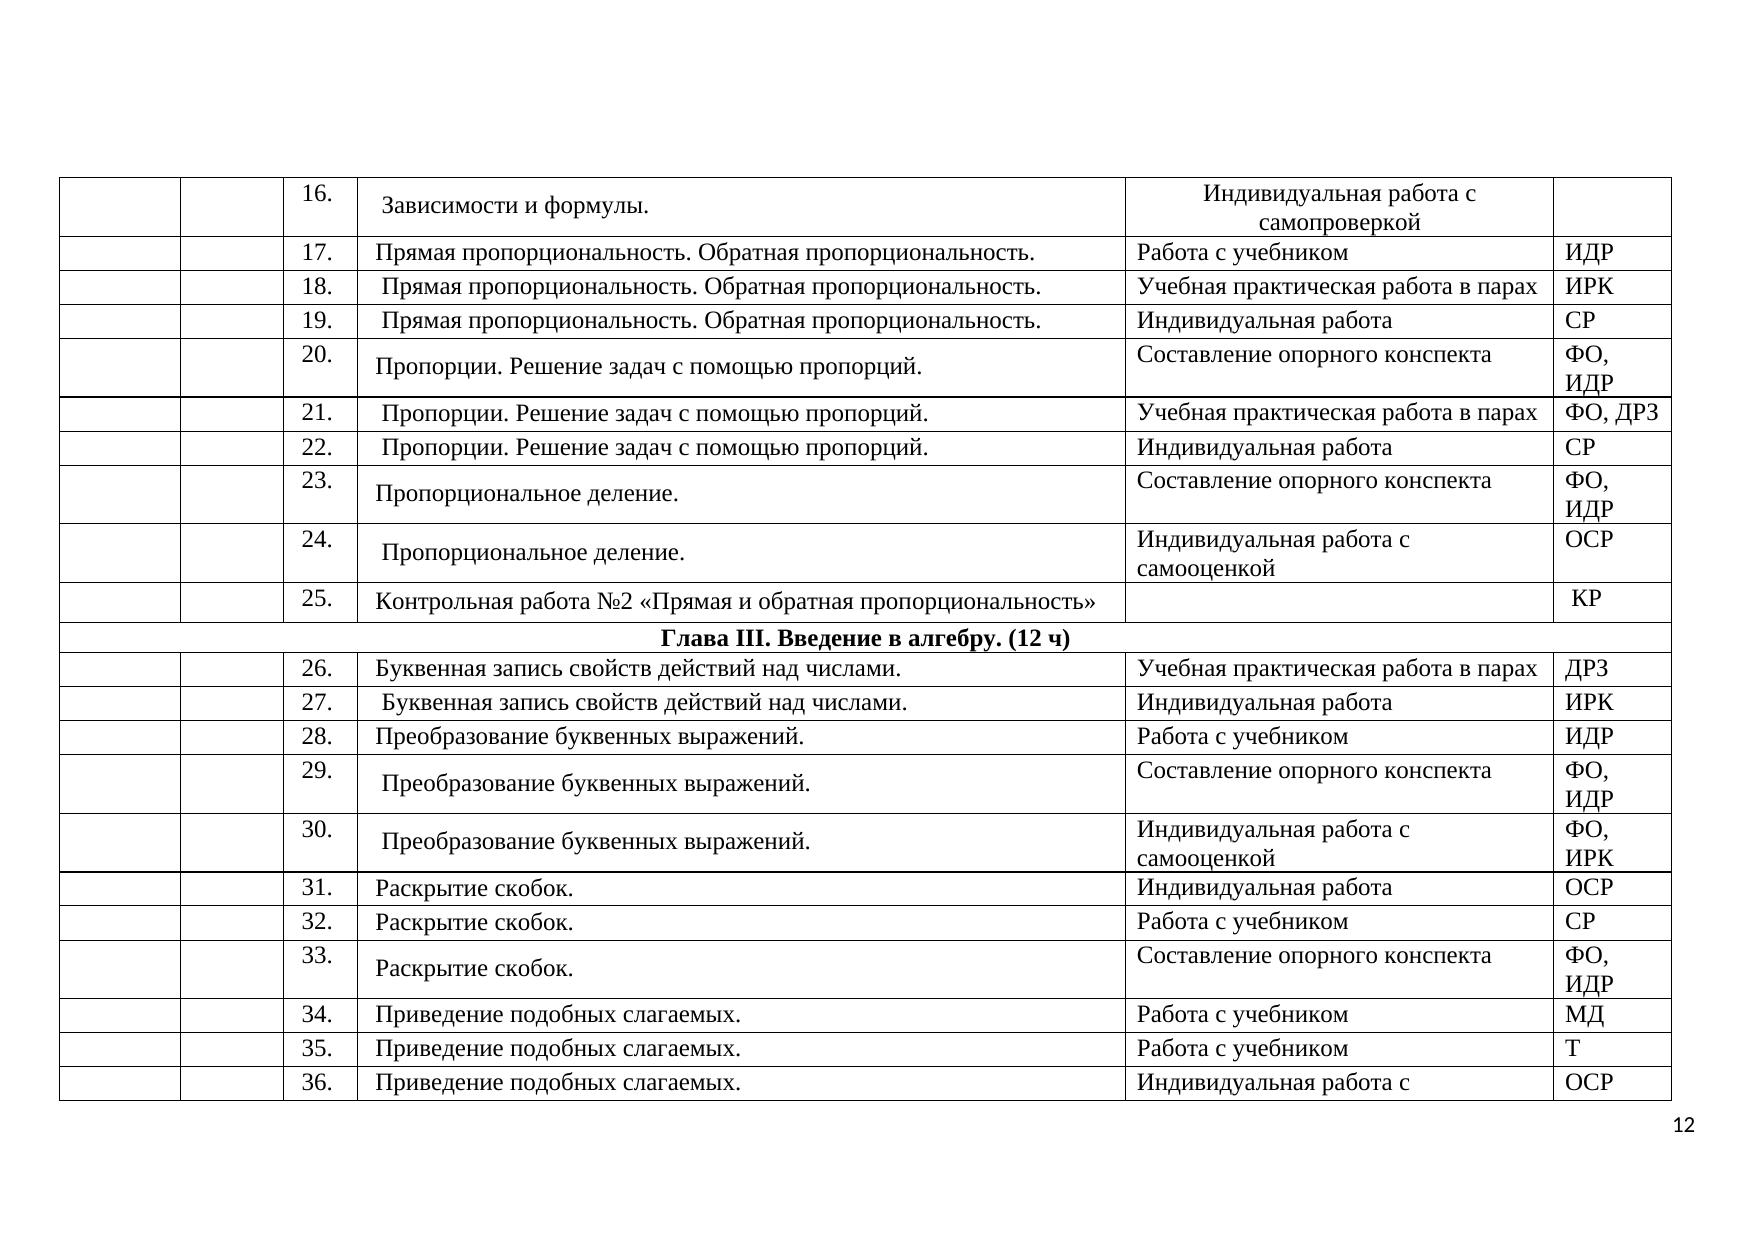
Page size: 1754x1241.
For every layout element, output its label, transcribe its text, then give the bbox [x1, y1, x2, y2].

table_cell [60, 237, 180, 270]
table_cell [284, 432, 357, 464]
table_cell [60, 1033, 180, 1066]
table_cell Глава III. Введение в алгебру. (12 ч) [60, 623, 1671, 652]
table_cell ИДР [1554, 721, 1671, 754]
table_cell [60, 432, 180, 464]
table_cell Прямая пропорциональность. Обратная пропорциональность. [358, 271, 1125, 304]
table_cell Преобразование буквенных выражений. [358, 814, 1125, 871]
table_cell [181, 305, 283, 338]
table_cell [60, 398, 180, 431]
table_cell Работа с учебником [1126, 237, 1553, 270]
table_cell [181, 432, 283, 464]
table_cell [181, 653, 283, 686]
table_cell Контрольная работа №2 «Прямая и обратная пропорциональность» [358, 583, 1125, 622]
table_cell Раскрытие скобок. [358, 906, 1125, 939]
table_cell [60, 721, 180, 754]
table_cell [284, 237, 357, 270]
table_cell ДРЗ [1554, 653, 1671, 686]
table_cell Работа с учебником [1126, 999, 1553, 1032]
table_cell КР [1554, 583, 1671, 622]
table_cell [60, 873, 180, 905]
table_cell МД [1554, 999, 1671, 1032]
table_cell ФО, ИДР [1554, 466, 1671, 523]
table_cell Пропорции. Решение задач с помощью пропорций. [358, 432, 1125, 464]
table_cell [284, 941, 357, 998]
table_cell СР [1554, 906, 1671, 939]
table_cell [1126, 178, 1553, 236]
table_cell Индивидуальная работа [1126, 305, 1553, 338]
table_cell Составление опорного конспекта [1126, 941, 1553, 998]
table_cell Т [1554, 1033, 1671, 1066]
table_cell [284, 339, 357, 396]
table_cell [60, 466, 180, 523]
table_cell Учебная практическая работа в парах [1126, 271, 1553, 304]
table_cell Индивидуальная работа с самооценкой [1126, 524, 1553, 582]
table_cell [1554, 178, 1671, 236]
table_cell [181, 271, 283, 304]
table_cell [181, 398, 283, 431]
table_cell [284, 466, 357, 523]
table_cell Учебная практическая работа в парах [1126, 653, 1553, 686]
table_cell [60, 906, 180, 939]
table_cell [1126, 1067, 1553, 1100]
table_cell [358, 178, 1125, 236]
table_cell ИРК [1554, 687, 1671, 720]
table_cell [60, 339, 180, 396]
table_cell [284, 755, 357, 813]
table_cell Приведение подобных слагаемых. [358, 1033, 1125, 1066]
table_cell [60, 271, 180, 304]
table_cell [284, 271, 357, 304]
table_cell Индивидуальная работа [1126, 873, 1553, 905]
table_cell [181, 814, 283, 871]
table_cell [181, 687, 283, 720]
table_cell [181, 583, 283, 622]
table_cell Буквенная запись свойств действий над числами. [358, 653, 1125, 686]
table_cell ОСР [1554, 873, 1671, 905]
table_cell [284, 999, 357, 1032]
table_cell [284, 1067, 357, 1100]
table_cell Приведение подобных слагаемых. [358, 999, 1125, 1032]
table_cell Пропорции. Решение задач с помощью пропорций. [358, 398, 1125, 431]
table_cell [284, 524, 357, 582]
table_cell Преобразование буквенных выражений. [358, 755, 1125, 813]
table_cell ОСР [1554, 524, 1671, 582]
table_cell Индивидуальная работа с самооценкой [1126, 814, 1553, 871]
table_cell ФО, ДРЗ [1554, 398, 1671, 431]
table_cell [60, 941, 180, 998]
table_cell [181, 237, 283, 270]
table_cell ФО, ИРК [1554, 814, 1671, 871]
table_cell [181, 339, 283, 396]
table_cell Прямая пропорциональность. Обратная пропорциональность. [358, 305, 1125, 338]
table_cell [181, 999, 283, 1032]
table_cell [181, 755, 283, 813]
table_cell [284, 1033, 357, 1066]
table_cell [181, 524, 283, 582]
table_cell [284, 653, 357, 686]
table_cell Учебная практическая работа в парах [1126, 398, 1553, 431]
table_cell [181, 941, 283, 998]
table_cell [284, 814, 357, 871]
table_cell Составление опорного конспекта [1126, 466, 1553, 523]
table_cell [60, 999, 180, 1032]
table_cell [358, 1067, 1125, 1100]
table_cell Пропорциональное деление. [358, 466, 1125, 523]
table_cell [181, 466, 283, 523]
table_cell ИРК [1554, 271, 1671, 304]
table_cell Работа с учебником [1126, 906, 1553, 939]
table_cell [60, 305, 180, 338]
table_cell [181, 1067, 283, 1100]
table_cell [181, 178, 283, 236]
table_cell [284, 906, 357, 939]
table_cell [60, 178, 180, 236]
table_cell ФО, ИДР [1554, 339, 1671, 396]
table_cell [60, 755, 180, 813]
table_cell Раскрытие скобок. [358, 941, 1125, 998]
table_cell [284, 398, 357, 431]
table_cell Индивидуальная работа [1126, 432, 1553, 464]
table_cell [60, 814, 180, 871]
table_cell СР [1554, 305, 1671, 338]
table_cell ИДР [1554, 237, 1671, 270]
table_cell [284, 687, 357, 720]
table_cell Преобразование буквенных выражений. [358, 721, 1125, 754]
table_cell [181, 1033, 283, 1066]
table_cell Работа с учебником [1126, 1033, 1553, 1066]
table_cell Пропорции. Решение задач с помощью пропорций. [358, 339, 1125, 396]
table_cell [60, 653, 180, 686]
table_cell [1126, 583, 1553, 622]
table_cell Составление опорного конспекта [1126, 339, 1553, 396]
table_cell ФО, ИДР [1554, 755, 1671, 813]
table_cell [60, 524, 180, 582]
table_cell [60, 583, 180, 622]
table_cell [181, 721, 283, 754]
table_cell ФО, ИДР [1554, 941, 1671, 998]
table_cell [284, 305, 357, 338]
table_cell Буквенная запись свойств действий над числами. [358, 687, 1125, 720]
table_cell [181, 873, 283, 905]
table_cell [60, 687, 180, 720]
table_cell Прямая пропорциональность. Обратная пропорциональность. [358, 237, 1125, 270]
table_cell СР [1554, 432, 1671, 464]
table_cell Составление опорного конспекта [1126, 755, 1553, 813]
table_cell Пропорциональное деление. [358, 524, 1125, 582]
table_cell Индивидуальная работа [1126, 687, 1553, 720]
table_cell [284, 178, 357, 236]
table_cell [60, 1067, 180, 1100]
table_cell ОСР [1554, 1067, 1671, 1100]
table_cell [284, 721, 357, 754]
table_cell [284, 583, 357, 622]
table_cell [181, 906, 283, 939]
table_cell Раскрытие скобок. [358, 873, 1125, 905]
table_cell Работа с учебником [1126, 721, 1553, 754]
table_cell [284, 873, 357, 905]
